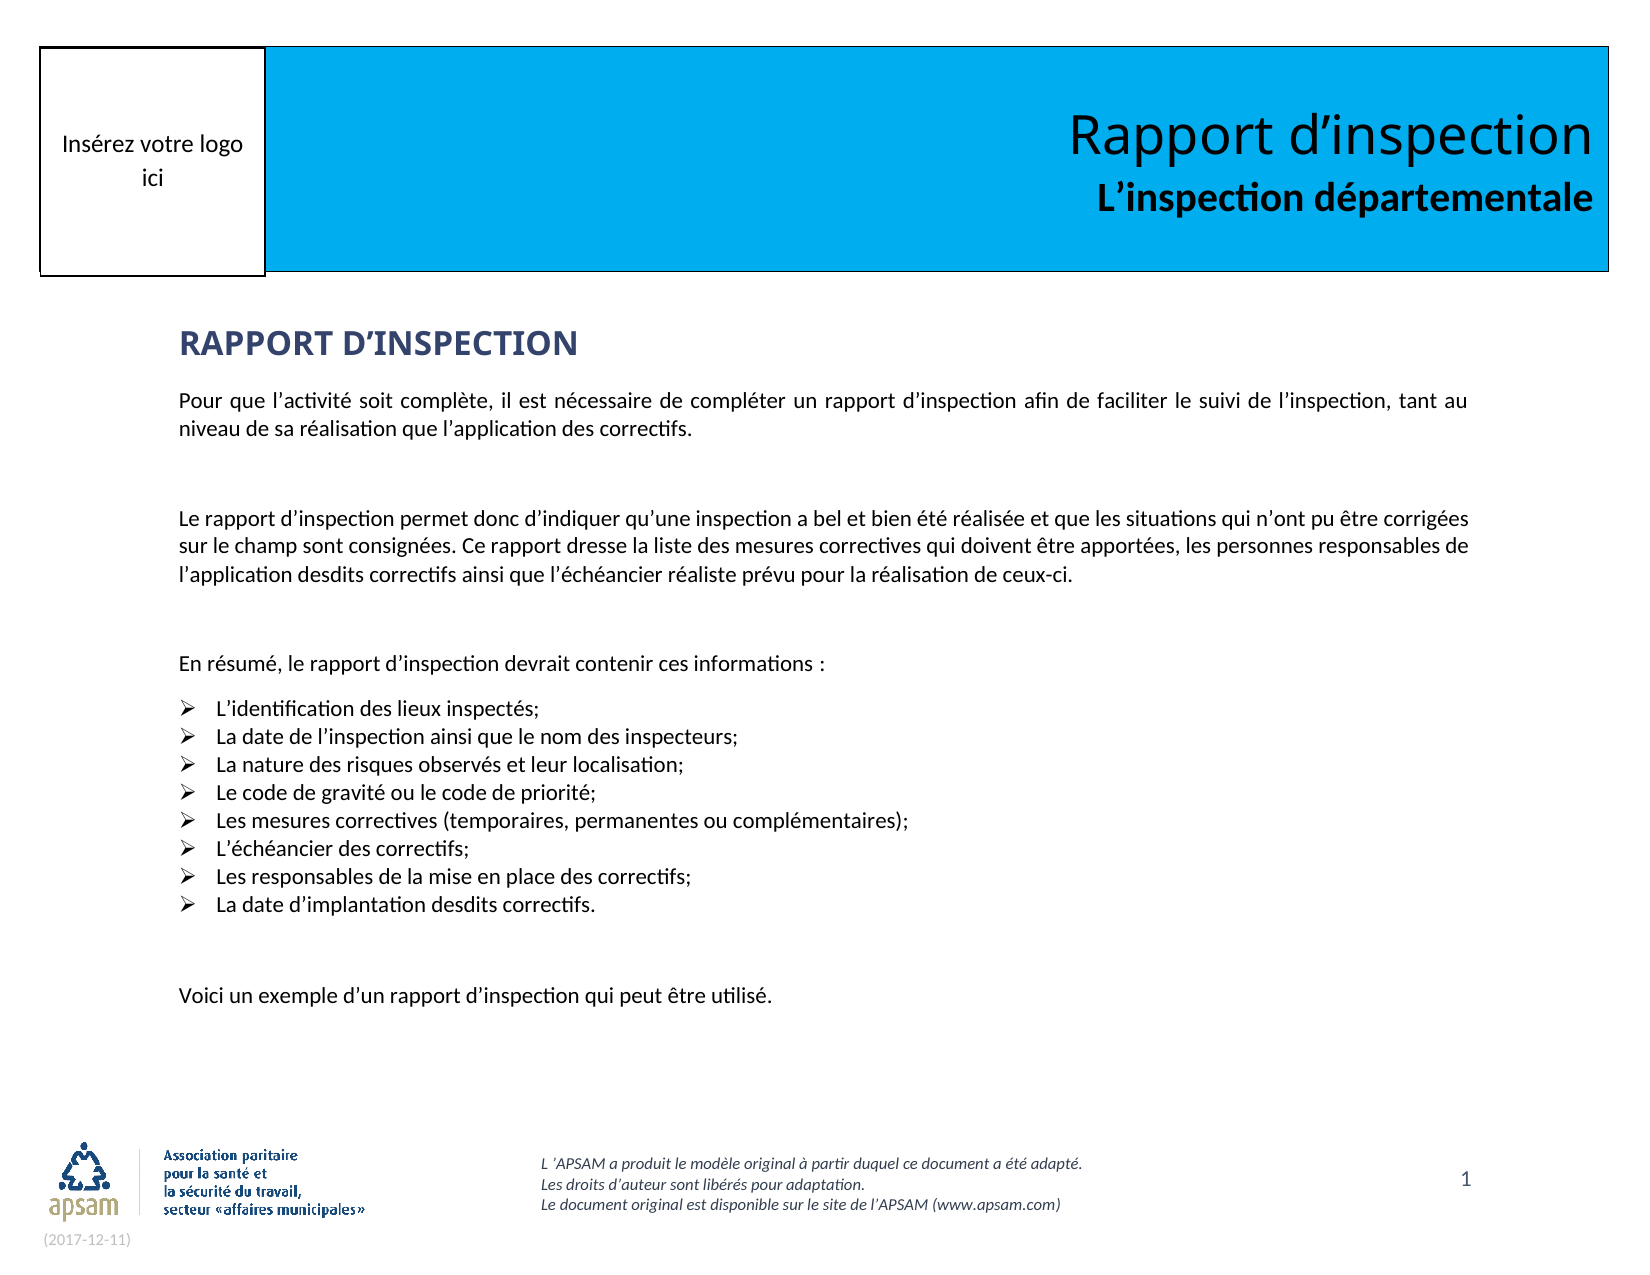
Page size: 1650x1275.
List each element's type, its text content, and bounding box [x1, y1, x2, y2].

list La nature des risques observés et leur localisation; [178, 750, 1471, 778]
list Le code de gravité ou le code de priorité; [178, 778, 1471, 806]
text Pour que l’activité soit complète, il est nécessaire de compléter un rapport d’inspection afin de faciliter le suivi de l’inspection, tant au niveau de sa réalisation que l’application des correctifs. [178, 386, 1471, 442]
list La date d’implantation desdits correctifs. [178, 890, 1471, 918]
list La date de l’inspection ainsi que le nom des inspecteurs; [178, 722, 1471, 750]
picture [46, 1138, 367, 1225]
text Voici un exemple d’un rapport d’inspection qui peut être utilisé. [178, 981, 1471, 1009]
list L’identification des lieux inspectés; [178, 694, 1471, 722]
list Les responsables de la mise en place des correctifs; [178, 862, 1471, 890]
list L’échéancier des correctifs; [178, 834, 1471, 862]
subtitle rapport d’inspection [178, 320, 1471, 365]
text Le rapport d’inspection permet donc d’indiquer qu’une inspection a bel et bien été réalisée et que les situations qui n’ont pu être corrigées sur le champ sont consignées. Ce rapport dresse la liste des mesures correctives qui doivent être apportées, les personnes responsables de l’application desdits correctifs ainsi que l’échéancier réaliste prévu pour la réalisation de ceux-ci. [178, 504, 1471, 588]
list Les mesures correctives (temporaires, permanentes ou complémentaires); [178, 806, 1471, 834]
text En résumé, le rapport d’inspection devrait contenir ces informations : [178, 649, 1471, 677]
